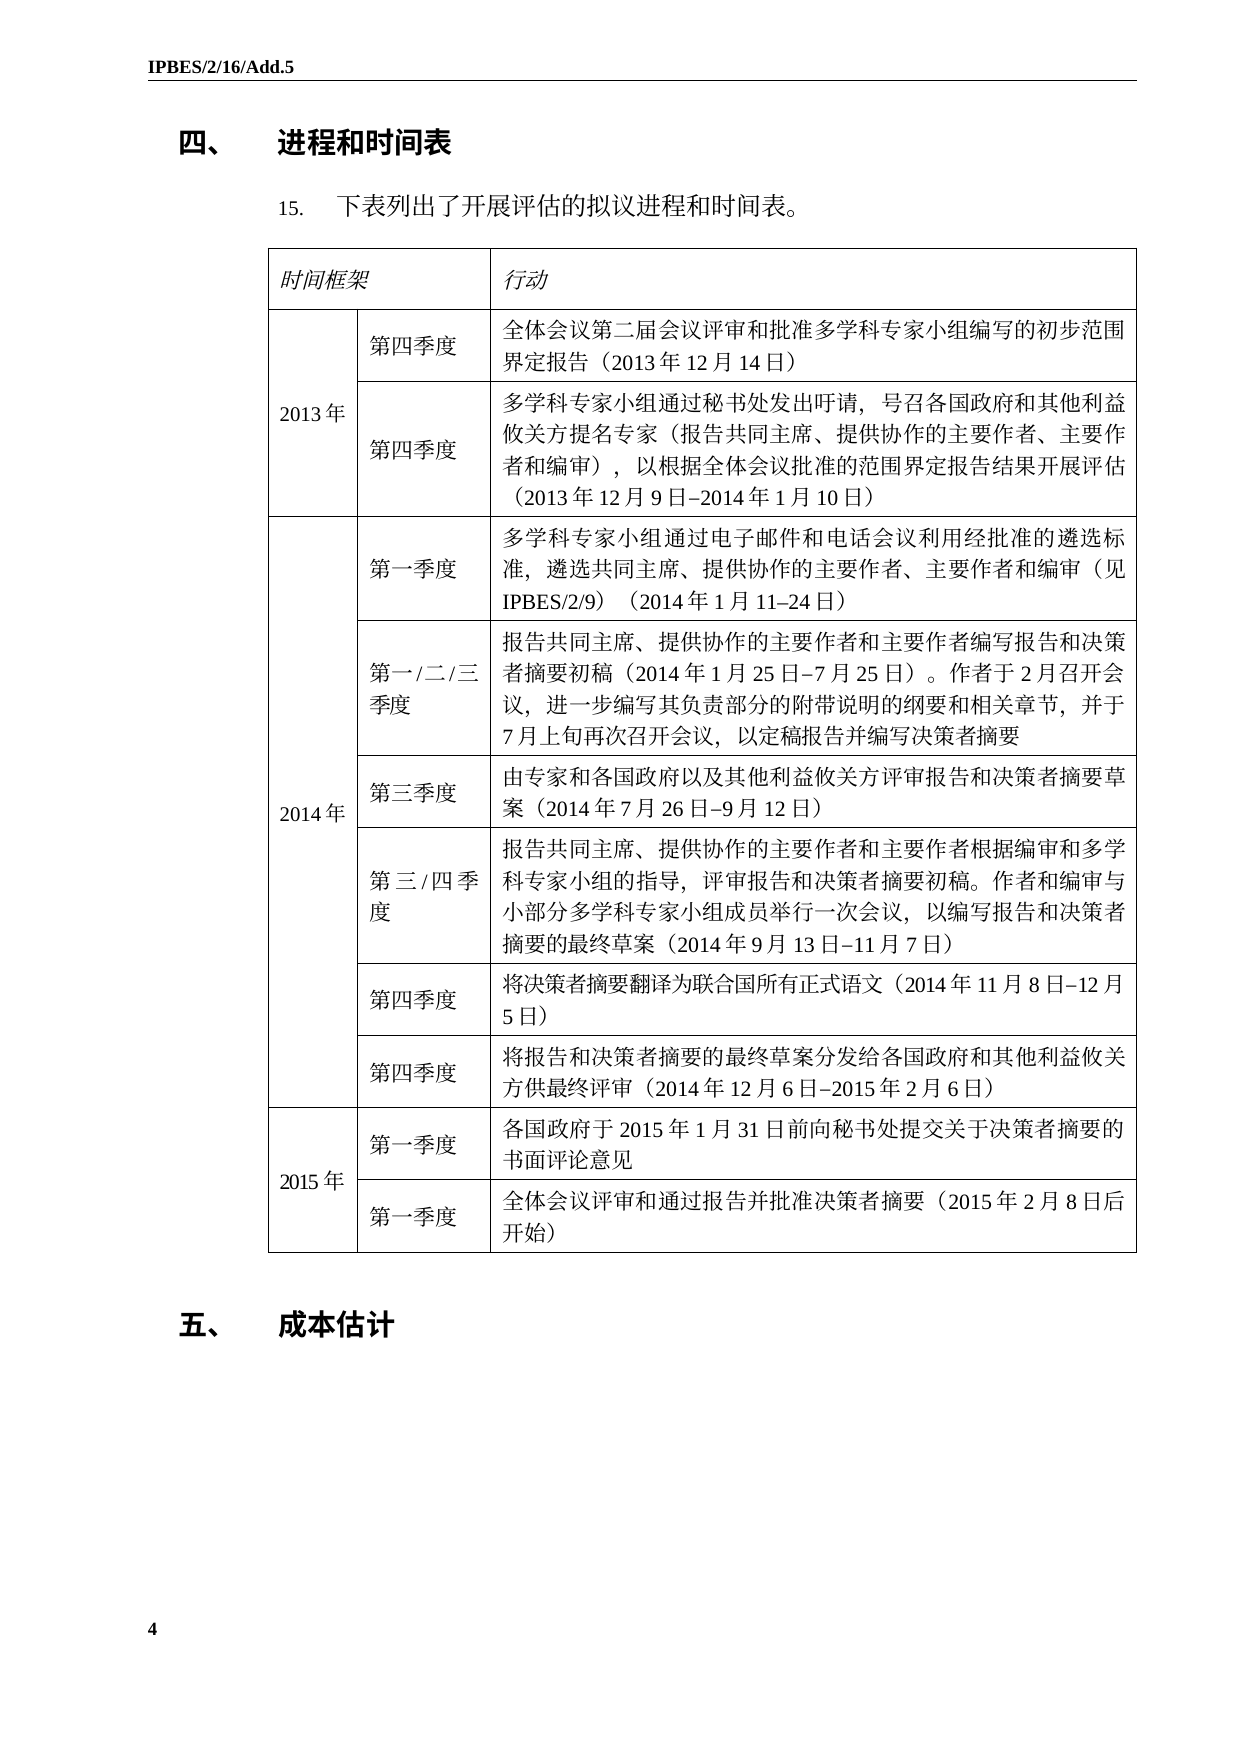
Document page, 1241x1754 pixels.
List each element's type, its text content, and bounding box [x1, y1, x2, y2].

table_cell 第一季度 [358, 517, 490, 620]
text 四、 进程和时间表 [148, 119, 1107, 162]
table_cell 第四季度 [358, 1036, 490, 1107]
table_cell 多学科专家小组通过秘书处发出吁请，号召各国政府和其他利益攸关方提名专家（报告共同主席、提供协作的主要作者、主要作者和编审），以根据全体会议批准的范围界定报告结果开展评估（–） [491, 382, 1136, 516]
table_header 时间框架 [269, 249, 490, 308]
table_cell 第一季度 [358, 1180, 490, 1252]
table_cell 第四季度 [358, 382, 490, 516]
table_cell 第三/四季度 [358, 828, 490, 962]
table_cell 将决策者摘要翻译为联合国所有正式语文（–） [491, 964, 1136, 1035]
table_cell 2014年 [269, 517, 357, 1107]
table_cell 2015年 [269, 1108, 357, 1252]
table_cell 将报告和决策者摘要的最终草案分发给各国政府和其他利益攸关方供最终评审（–） [491, 1036, 1136, 1107]
table_header 行动 [491, 249, 1136, 308]
table_cell 由专家和各国政府以及其他利益攸关方评审报告和决策者摘要草案（–） [491, 756, 1136, 827]
table_cell 全体会议第二届会议评审和批准多学科专家小组编写的初步范围界定报告（） [491, 310, 1136, 381]
table_cell 报告共同主席、提供协作的主要作者和主要作者编写报告和决策者摘要初稿（–）。作者于2月召开会议，进一步编写其负责部分的附带说明的纲要和相关章节，并于7月上旬再次召开会议，以定稿报告并编写决策者摘要 [491, 621, 1136, 755]
table_cell 多学科专家小组通过电子邮件和电话会议利用经批准的遴选标准，遴选共同主席、提供协作的主要作者、主要作者和编审（见IPBES/2/9）（2014年1月11–24日） [491, 517, 1136, 620]
table_cell 第三季度 [358, 756, 490, 827]
table_cell 第四季度 [358, 310, 490, 381]
table_cell 报告共同主席、提供协作的主要作者和主要作者根据编审和多学科专家小组的指导，评审报告和决策者摘要初稿。作者和编审与小部分多学科专家小组成员举行一次会议，以编写报告和决策者摘要的最终草案（–） [491, 828, 1136, 962]
text 五、 成本估计 [148, 1302, 1107, 1344]
table_cell 第一/二/三季度 [358, 621, 490, 755]
table_cell 全体会议评审和通过报告并批准决策者摘要（2015年后开始） [491, 1180, 1136, 1252]
table_cell 2013年 [269, 310, 357, 516]
table_cell 第四季度 [358, 964, 490, 1035]
text 下表列出了开展评估的拟议进程和时间表。 [278, 187, 1137, 223]
table_cell 各国政府于向秘书处提交关于决策者摘要的书面评论意见 [491, 1108, 1136, 1179]
table_cell 第一季度 [358, 1108, 490, 1179]
